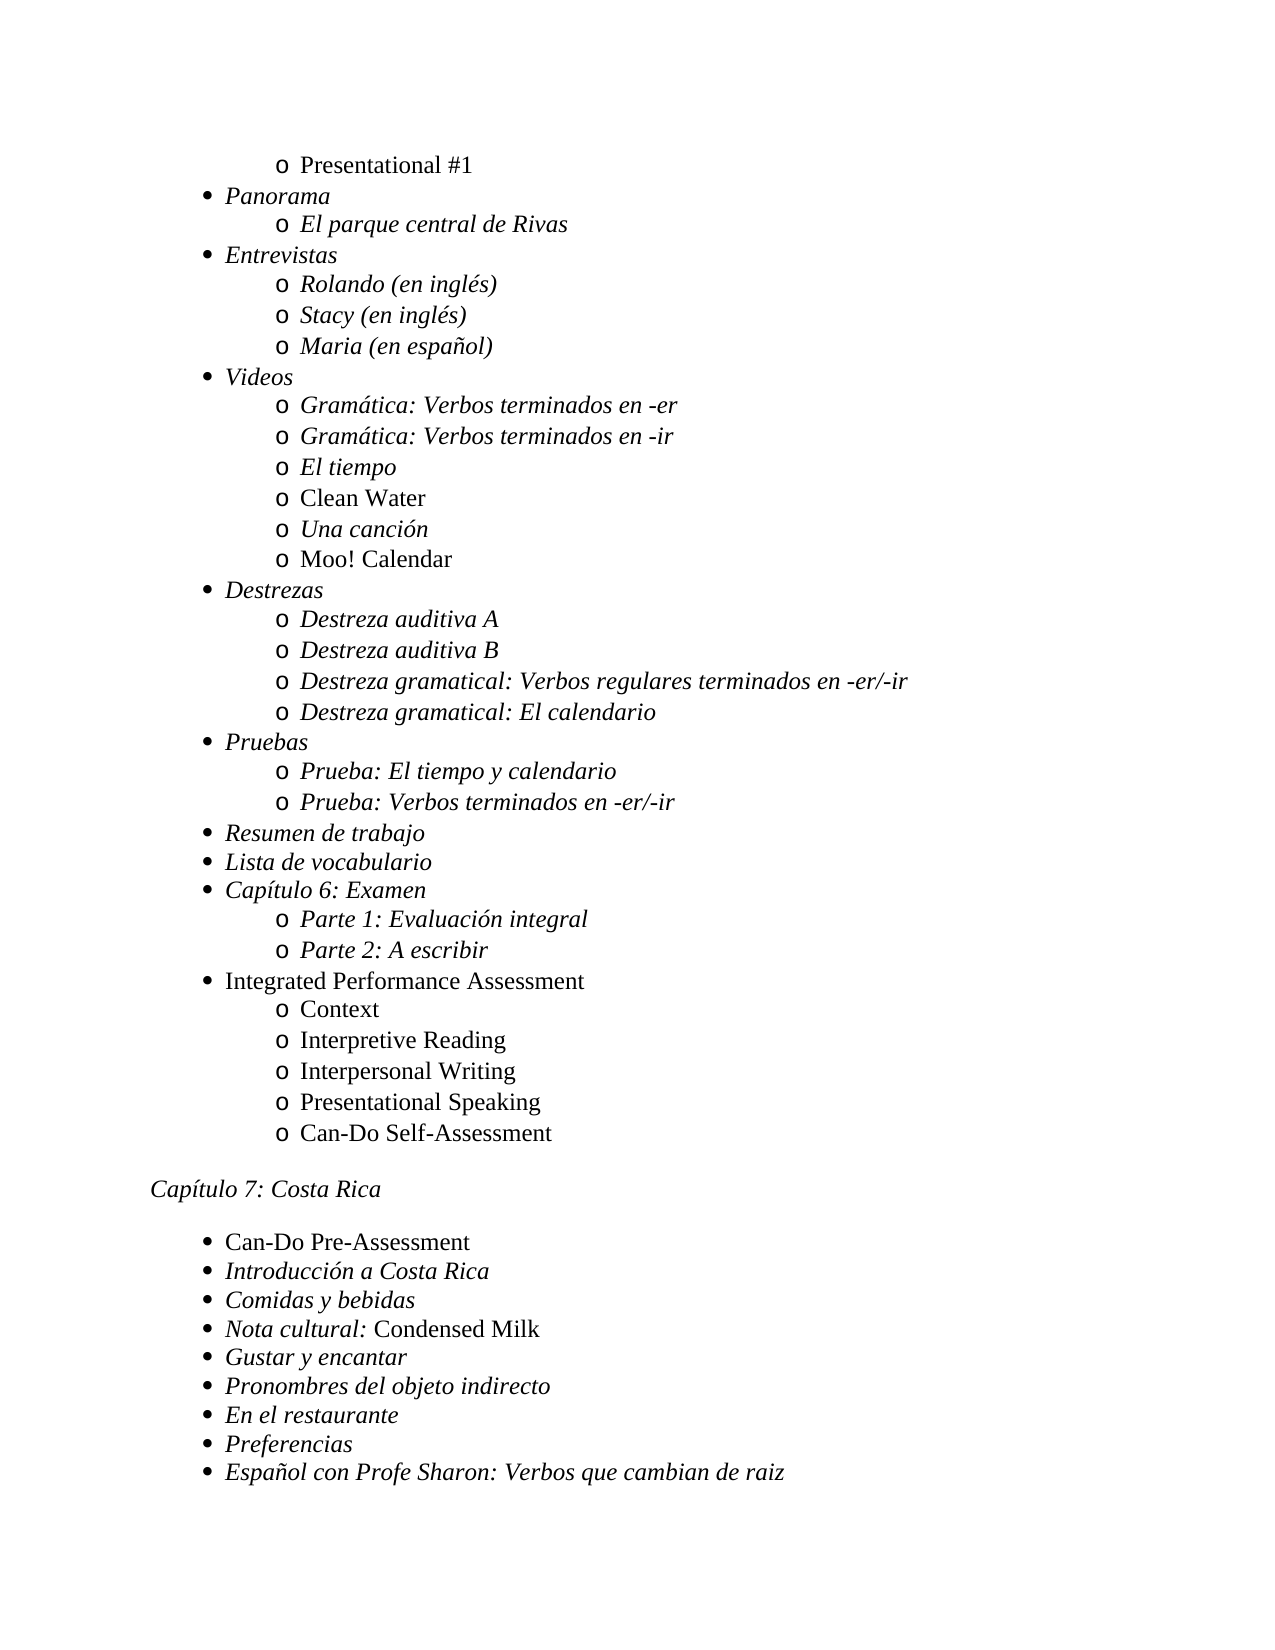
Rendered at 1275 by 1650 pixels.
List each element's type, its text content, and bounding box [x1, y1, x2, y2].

list Interpersonal Writing [274, 1056, 1125, 1087]
list Pronombres del objeto indirecto [203, 1371, 1125, 1400]
list Gramática: Verbos terminados en -er [274, 390, 1125, 421]
list Maria (en español) [274, 331, 1125, 362]
list Introducción a Costa Rica [203, 1256, 1125, 1285]
list En el restaurante [203, 1400, 1125, 1429]
list Preferencias [203, 1429, 1125, 1457]
list Comidas y bebidas [203, 1285, 1125, 1314]
list Capítulo 6: Examen [203, 875, 1125, 904]
list El parque central de Rivas [274, 209, 1125, 240]
list Can-Do Pre-Assessment [203, 1227, 1125, 1256]
list Gustar y encantar [203, 1342, 1125, 1371]
list Rolando (en inglés) [274, 269, 1125, 300]
text Capítulo 7: Costa Rica [150, 1174, 1125, 1202]
list Prueba: El tiempo y calendario [274, 756, 1125, 787]
list Entrevistas [203, 240, 1125, 269]
list Destreza auditiva A [274, 604, 1125, 635]
list Moo! Calendar [274, 544, 1125, 575]
list Lista de vocabulario [203, 847, 1125, 875]
list Destreza gramatical: El calendario [274, 697, 1125, 727]
list Presentational #1 [274, 150, 1125, 181]
list Pruebas [203, 727, 1125, 756]
list Panorama [203, 181, 1125, 209]
list Can-Do Self-Assessment [274, 1118, 1125, 1149]
list Español con Profe Sharon: Verbos que cambian de raiz [203, 1457, 1125, 1486]
list Videos [203, 362, 1125, 390]
list Parte 1: Evaluación integral [274, 904, 1125, 935]
list Context [274, 994, 1125, 1025]
list Resumen de trabajo [203, 818, 1125, 847]
list Stacy (en inglés) [274, 300, 1125, 331]
list Integrated Performance Assessment [203, 966, 1125, 994]
list Destreza gramatical: Verbos regulares terminados en -er/-ir [274, 666, 1125, 697]
list Destrezas [203, 575, 1125, 604]
list Gramática: Verbos terminados en -ir [274, 421, 1125, 452]
list Prueba: Verbos terminados en -er/-ir [274, 787, 1125, 818]
list Interpretive Reading [274, 1025, 1125, 1056]
list Parte 2: A escribir [274, 935, 1125, 966]
list Una canción [274, 514, 1125, 544]
list Clean Water [274, 483, 1125, 514]
list Destreza auditiva B [274, 635, 1125, 666]
list Presentational Speaking [274, 1087, 1125, 1118]
list El tiempo [274, 452, 1125, 483]
list Nota cultural: Condensed Milk [203, 1314, 1125, 1342]
